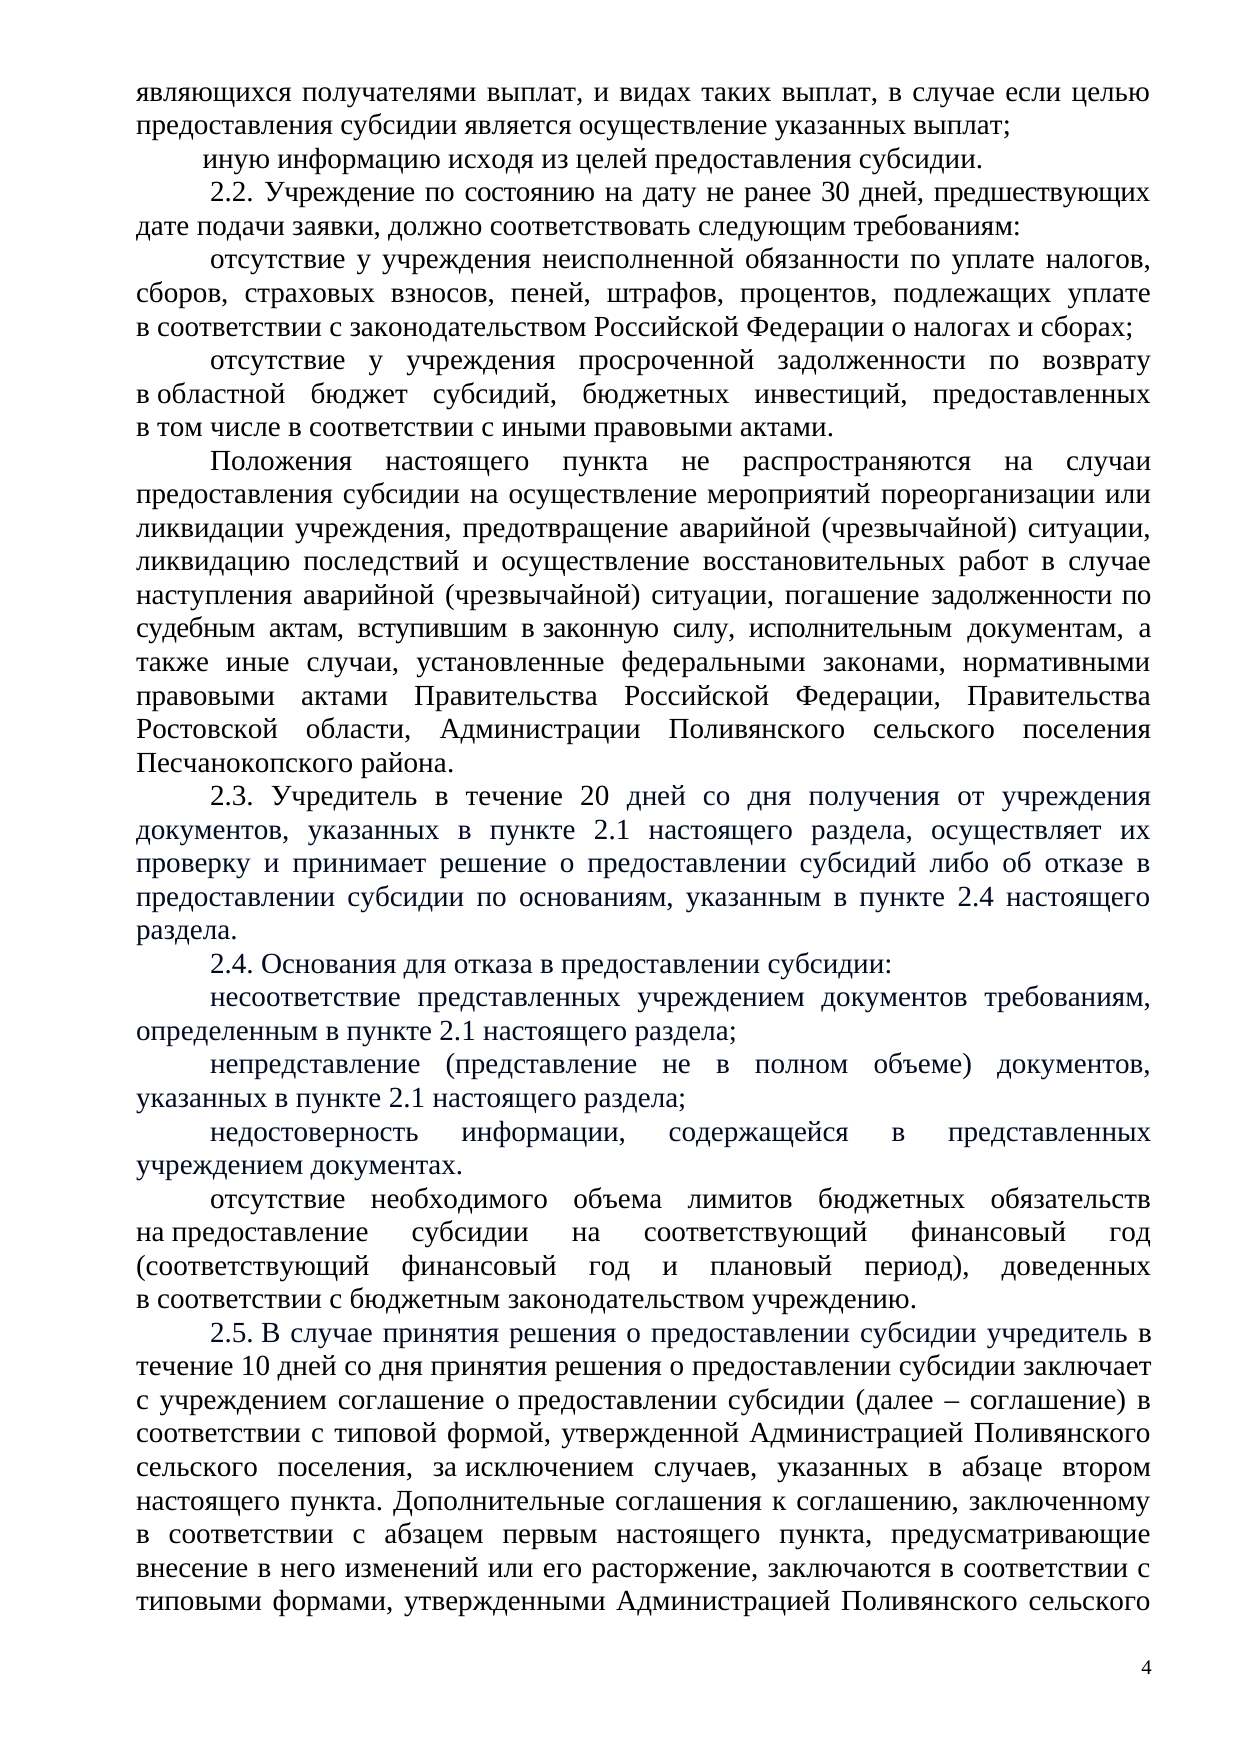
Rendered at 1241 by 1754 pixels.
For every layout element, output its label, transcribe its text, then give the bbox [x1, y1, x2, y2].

text непредставление (представление не в полном объеме) документов, указанных в пункте 2.1 настоящего раздела; [136, 1047, 1152, 1114]
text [136, 74, 1152, 141]
text 2.3. Учредитель в течение 20 дней со дня получения от учреждения документов, указанных в пункте 2.1 настоящего раздела, осуществляет их проверку и принимает решение о предоставлении субсидий либо об отказе в предоставлении субсидии по основаниям, указанным в пункте 2.4 настоящего раздела. [136, 778, 1152, 946]
text несоответствие представленных учреждением документов требованиям, определенным в пункте 2.1 настоящего раздела; [136, 979, 1152, 1047]
text иную информацию исходя из целей предоставления субсидии. [136, 141, 1152, 174]
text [136, 1315, 1152, 1617]
text отсутствие необходимого объема лимитов бюджетных обязательств на предоставление субсидии на соответствующий финансовый год (соответствующий финансовый год и плановый период), доведенных в соответствии с бюджетным законодательством учреждению. [136, 1181, 1152, 1315]
text 2.4. Основания для отказа в предоставлении субсидии: [136, 946, 1152, 979]
text недостоверность информации, содержащейся в представленных учреждением документах. [136, 1114, 1152, 1181]
text 2.2. Учреждение по состоянию на дату не ранее 30 дней, предшествующих дате подачи заявки, должно соответствовать следующим требованиям: [136, 174, 1152, 242]
text отсутствие у учреждения просроченной задолженности по возврату в областной бюджет субсидий, бюджетных инвестиций, предоставленных в том числе в соответствии с иными правовыми актами. [136, 342, 1152, 443]
text отсутствие у учреждения неисполненной обязанности по уплате налогов, сборов, страховых взносов, пеней, штрафов, процентов, подлежащих уплате в соответствии с законодательством Российской Федерации о налогах и сборах; [136, 242, 1152, 342]
text Положения настоящего пункта не распространяются на случаи предоставления субсидии на осуществление мероприятий пореорганизации или ликвидации учреждения, предотвращение аварийной (чрезвычайной) ситуации, ликвидацию последствий и осуществление восстановительных работ в случае наступления аварийной (чрезвычайной) ситуации, погашение задолженности по судебным актам, вступившим в законную силу, исполнительным документам, а также иные случаи, установленные федеральными законами, нормативными правовыми актами Правительства Российской Федерации, Правительства Ростовской области, Администрации Поливянского сельского поселения Песчанокопского района. [136, 443, 1152, 778]
